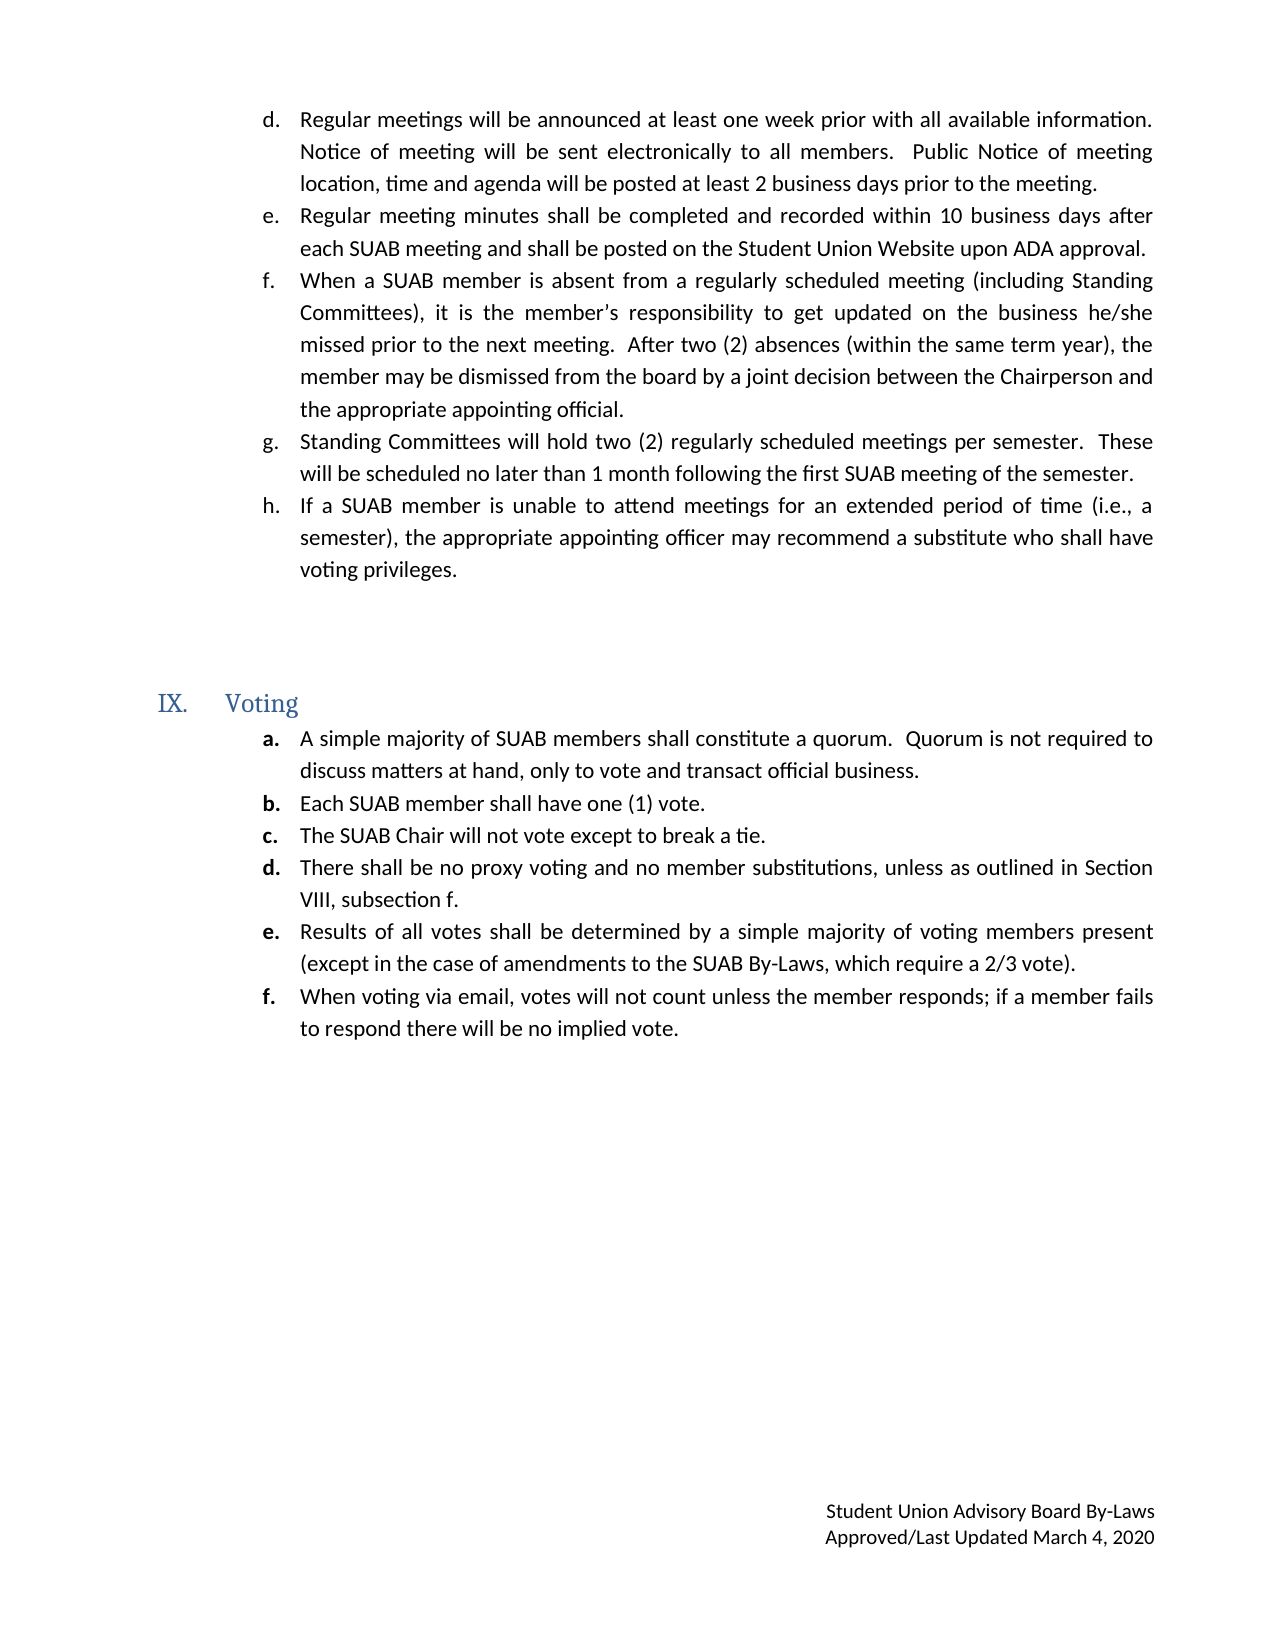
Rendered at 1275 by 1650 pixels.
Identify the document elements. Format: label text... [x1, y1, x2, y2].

list Each SUAB member shall have one (1) vote. [262, 789, 1155, 817]
list If a SUAB member is unable to attend meetings for an extended period of time (i.e., a semester), the appropriate appointing officer may recommend a substitute who shall have voting privileges. [262, 491, 1155, 584]
list When voting via email, votes will not count unless the member responds; if a member fails to respond there will be no implied vote. [262, 982, 1155, 1042]
list Results of all votes shall be determined by a simple majority of voting members present (except in the case of amendments to the SUAB By-Laws, which require a 2/3 vote). [262, 917, 1155, 978]
subtitle Voting [187, 688, 1155, 720]
list Regular meetings will be announced at least one week prior with all available information. Notice of meeting will be sent electronically to all members. Public Notice of meeting location, time and agenda will be posted at least 2 business days prior to the meeting. [262, 105, 1155, 197]
list Regular meeting minutes shall be completed and recorded within 10 business days after each SUAB meeting and shall be posted on the Student Union Website upon ADA approval. [262, 202, 1155, 262]
list When a SUAB member is absent from a regularly scheduled meeting (including Standing Committees), it is the member’s responsibility to get updated on the business he/she missed prior to the next meeting. After two (2) absences (within the same term year), the member may be dismissed from the board by a joint decision between the Chairperson and the appropriate appointing official. [262, 266, 1155, 423]
list Standing Committees will hold two (2) regularly scheduled meetings per semester. These will be scheduled no later than 1 month following the first SUAB meeting of the semester. [262, 427, 1155, 487]
list A simple majority of SUAB members shall constitute a quorum. Quorum is not required to discuss matters at hand, only to vote and transact official business. [262, 724, 1155, 784]
list The SUAB Chair will not vote except to break a tie. [262, 821, 1155, 849]
list There shall be no proxy voting and no member substitutions, unless as outlined in Section VIII, subsection f. [262, 853, 1155, 913]
